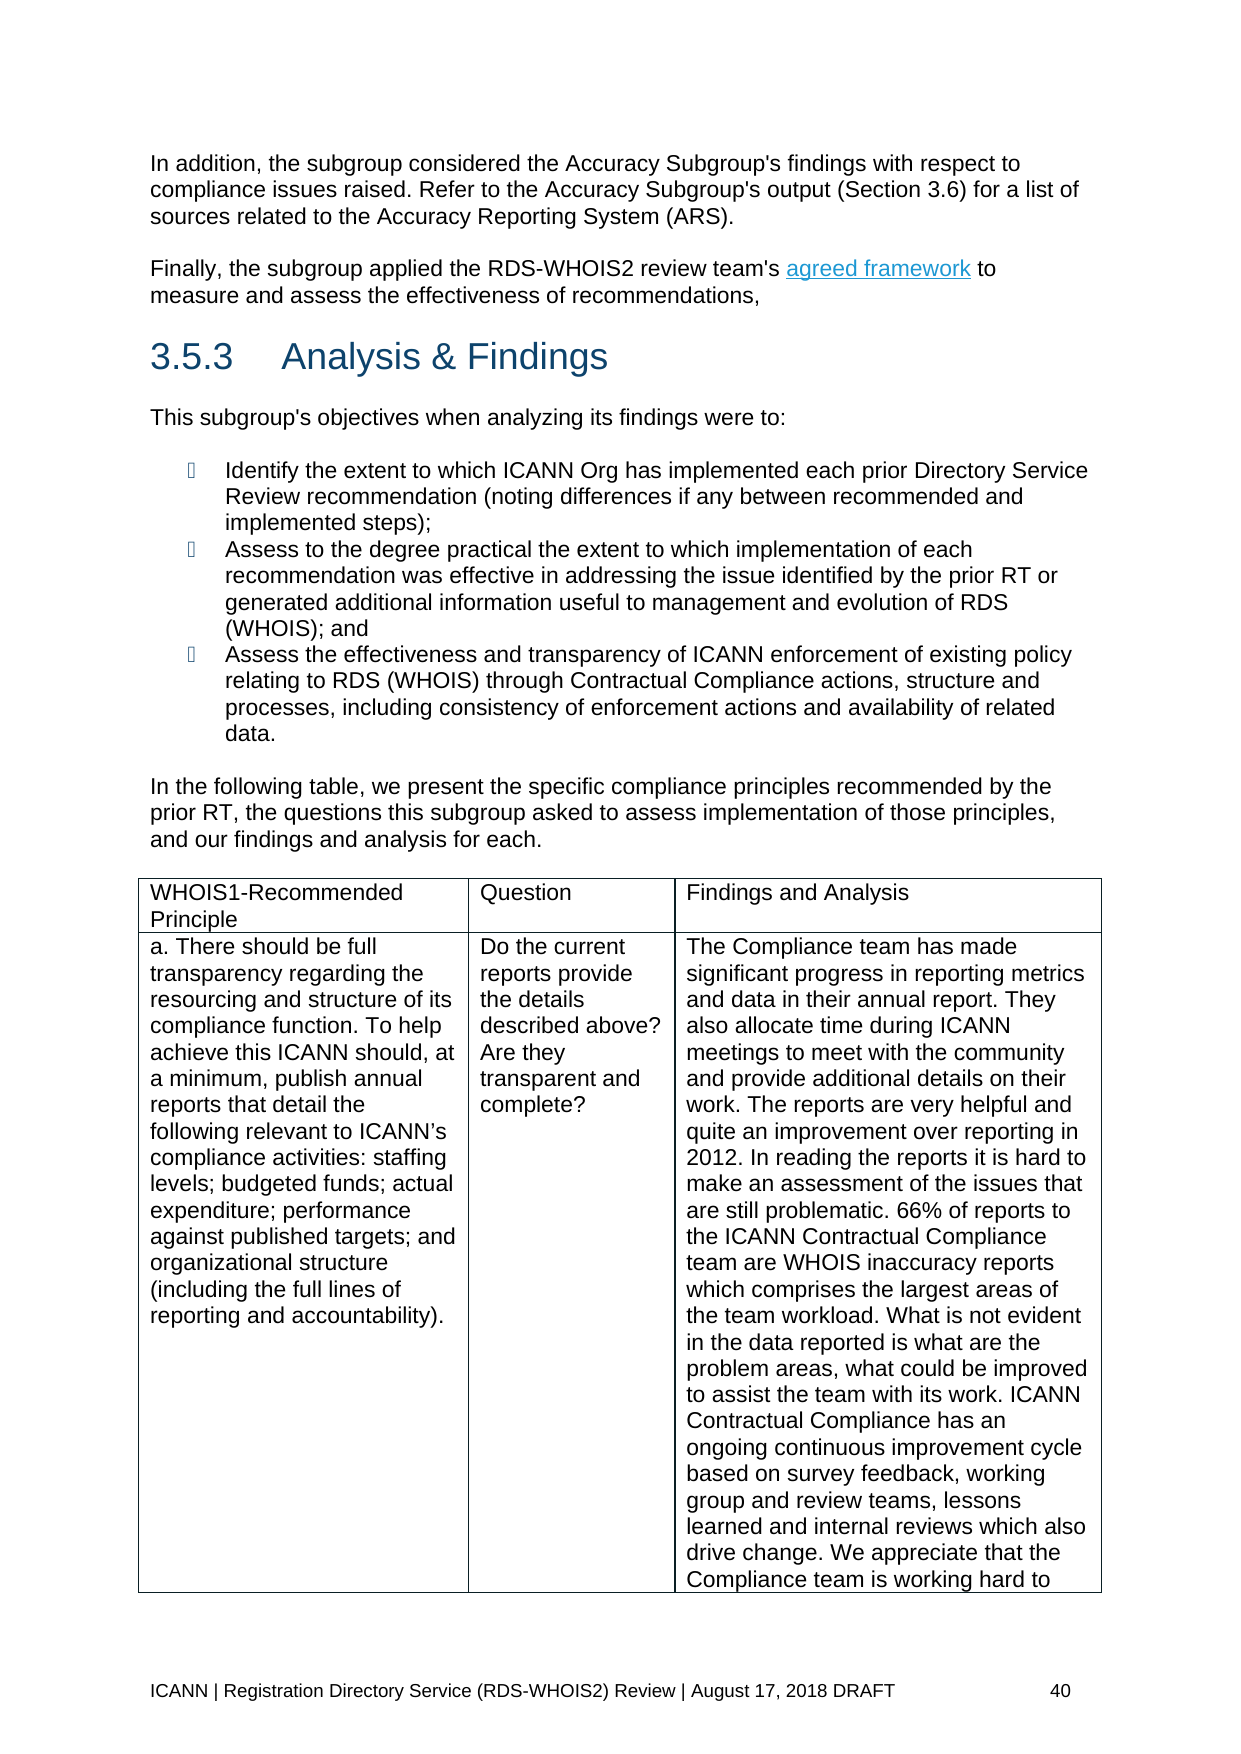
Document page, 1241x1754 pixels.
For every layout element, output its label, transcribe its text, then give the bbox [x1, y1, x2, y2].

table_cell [139, 933, 468, 1592]
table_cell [676, 933, 1101, 1592]
table_header WHOIS1-Recommended Principle [139, 879, 468, 932]
list Identify the extent to which ICANN Org has implemented each prior Directory Service Review recommendation (noting differences if any between recommended and implemented steps); [187, 457, 1090, 536]
text In addition, the subgroup considered the Accuracy Subgroup's findings with respect to compliance issues raised. Refer to the Accuracy Subgroup's output (Section 3.6) for a list of sources related to the Accuracy Reporting System (ARS). [150, 150, 1090, 229]
list Assess to the degree practical the extent to which implementation of each recommendation was effective in addressing the issue identified by the prior RT or generated additional information useful to management and evolution of RDS (WHOIS); and [187, 536, 1090, 641]
table_header Question [469, 879, 674, 932]
text This subgroup's objectives when analyzing its findings were to: [150, 404, 1090, 430]
subtitle Analysis & Findings [150, 334, 1090, 378]
table_header Findings and Analysis [676, 879, 1101, 932]
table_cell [469, 933, 674, 1592]
text In the following table, we present the specific compliance principles recommended by the prior RT, the questions this subgroup asked to assess implementation of those principles, and our findings and analysis for each. [150, 773, 1090, 852]
text Finally, the subgroup applied the RDS-WHOIS2 review team's agreed framework to measure and assess the effectiveness of recommendations, [150, 255, 1090, 308]
list Assess the effectiveness and transparency of ICANN enforcement of existing policy relating to RDS (WHOIS) through Contractual Compliance actions, structure and processes, including consistency of enforcement actions and availability of related data. [187, 641, 1090, 747]
